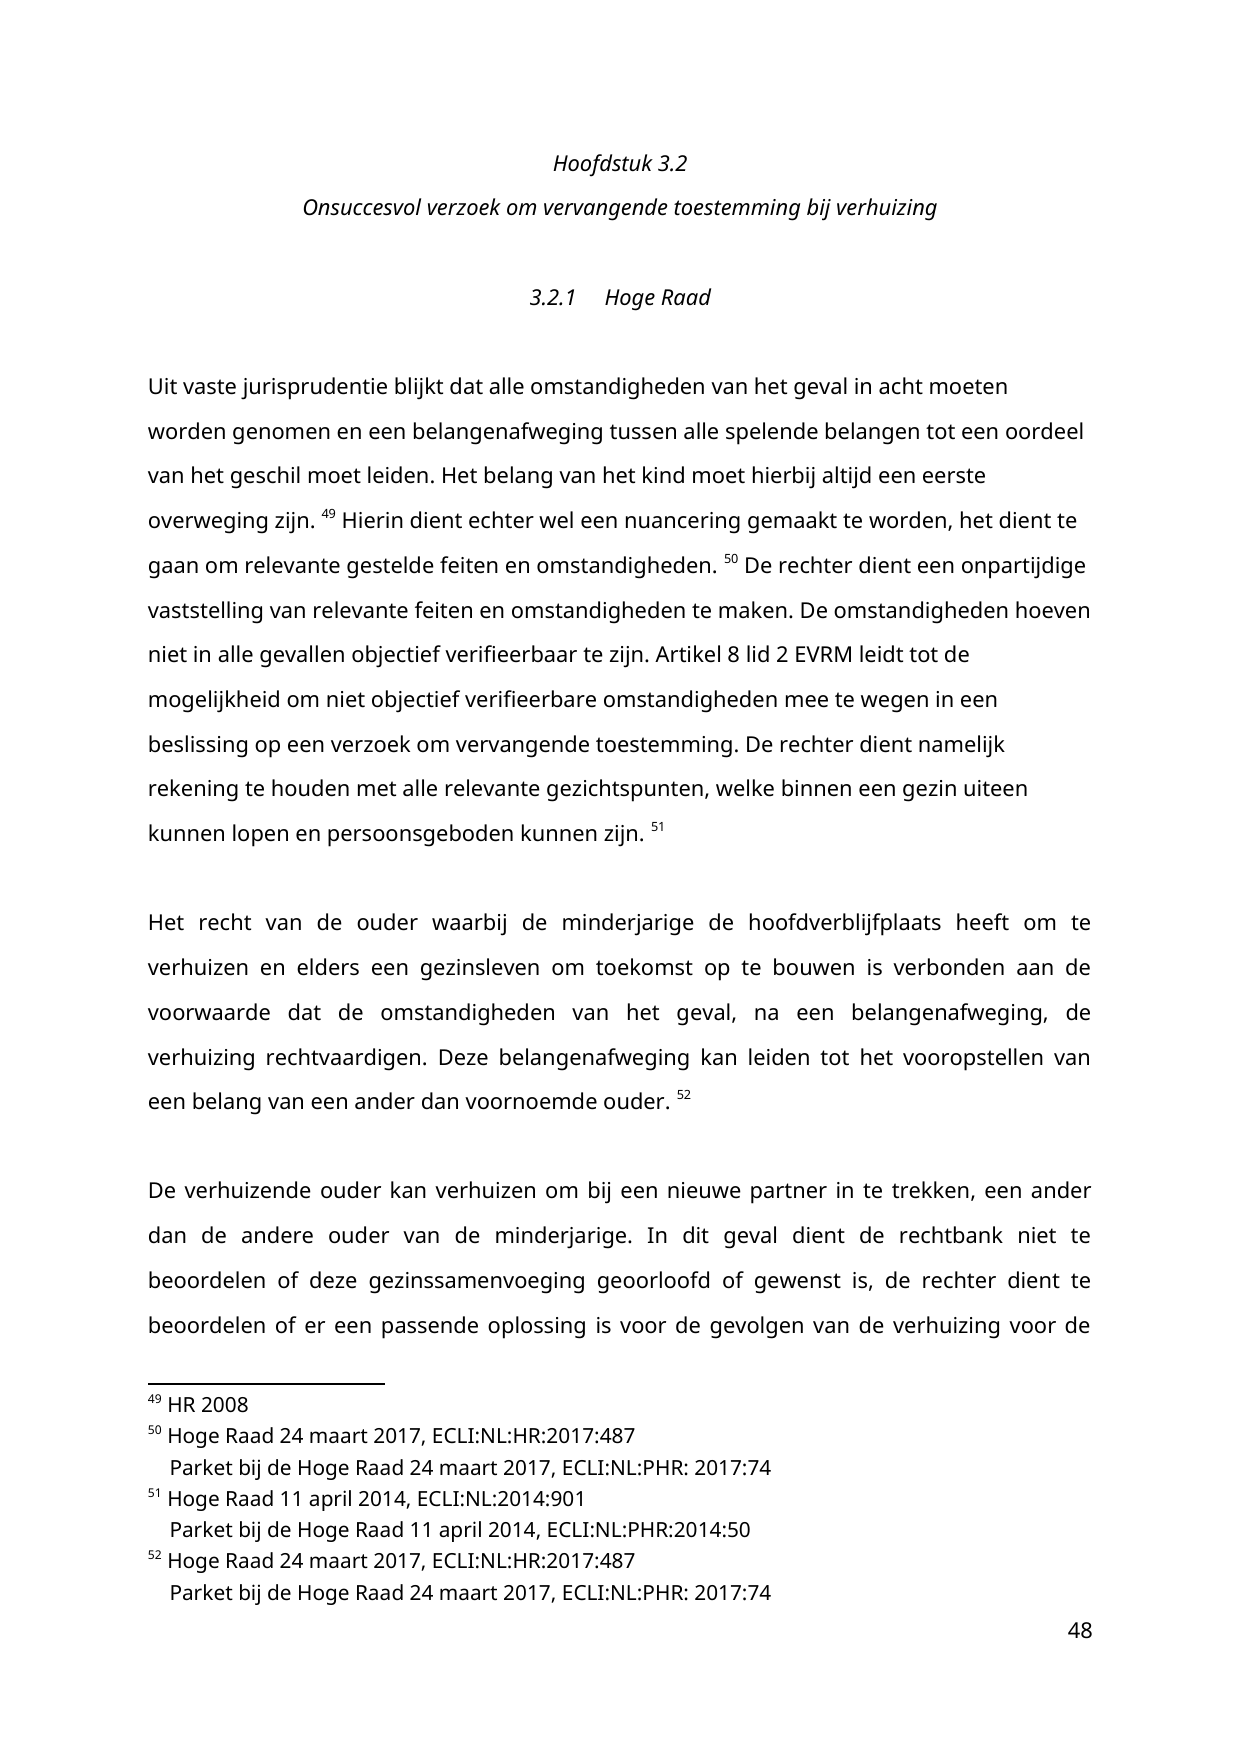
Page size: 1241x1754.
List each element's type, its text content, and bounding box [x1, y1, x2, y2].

text Hoofdstuk 3.2 [148, 148, 1092, 177]
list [148, 1176, 1092, 1339]
text Onsuccesvol verzoek om vervangende toestemming bij verhuizing [148, 192, 1092, 222]
list Hoge Raad [148, 282, 1092, 312]
text Uit vaste jurisprudentie blijkt dat alle omstandigheden van het geval in acht moeten worden genomen en een belangenafweging tussen alle spelende belangen tot een oordeel van het geschil moet leiden. Het belang van het kind moet hierbij altijd een eerste overweging zijn. Hierin dient echter wel een nuancering gemaakt te worden, het dient te gaan om relevante gestelde feiten en omstandigheden. De rechter dient een onpartijdige vaststelling van relevante feiten en omstandigheden te maken. De omstandigheden hoeven niet in alle gevallen objectief verifieerbaar te zijn. Artikel 8 lid 2 EVRM leidt tot de mogelijkheid om niet objectief verifieerbare omstandigheden mee te wegen in een beslissing op een verzoek om vervangende toestemming. De rechter dient namelijk rekening te houden met alle relevante gezichtspunten, welke binnen een gezin uiteen kunnen lopen en persoonsgeboden kunnen zijn. [148, 371, 1092, 848]
list Het recht van de ouder waarbij de minderjarige de hoofdverblijfplaats heeft om te verhuizen en elders een gezinsleven om toekomst op te bouwen is verbonden aan de voorwaarde dat de omstandigheden van het geval, na een belangenafweging, de verhuizing rechtvaardigen. Deze belangenafweging kan leiden tot het vooropstellen van een belang van een ander dan voornoemde ouder. [148, 907, 1092, 1116]
